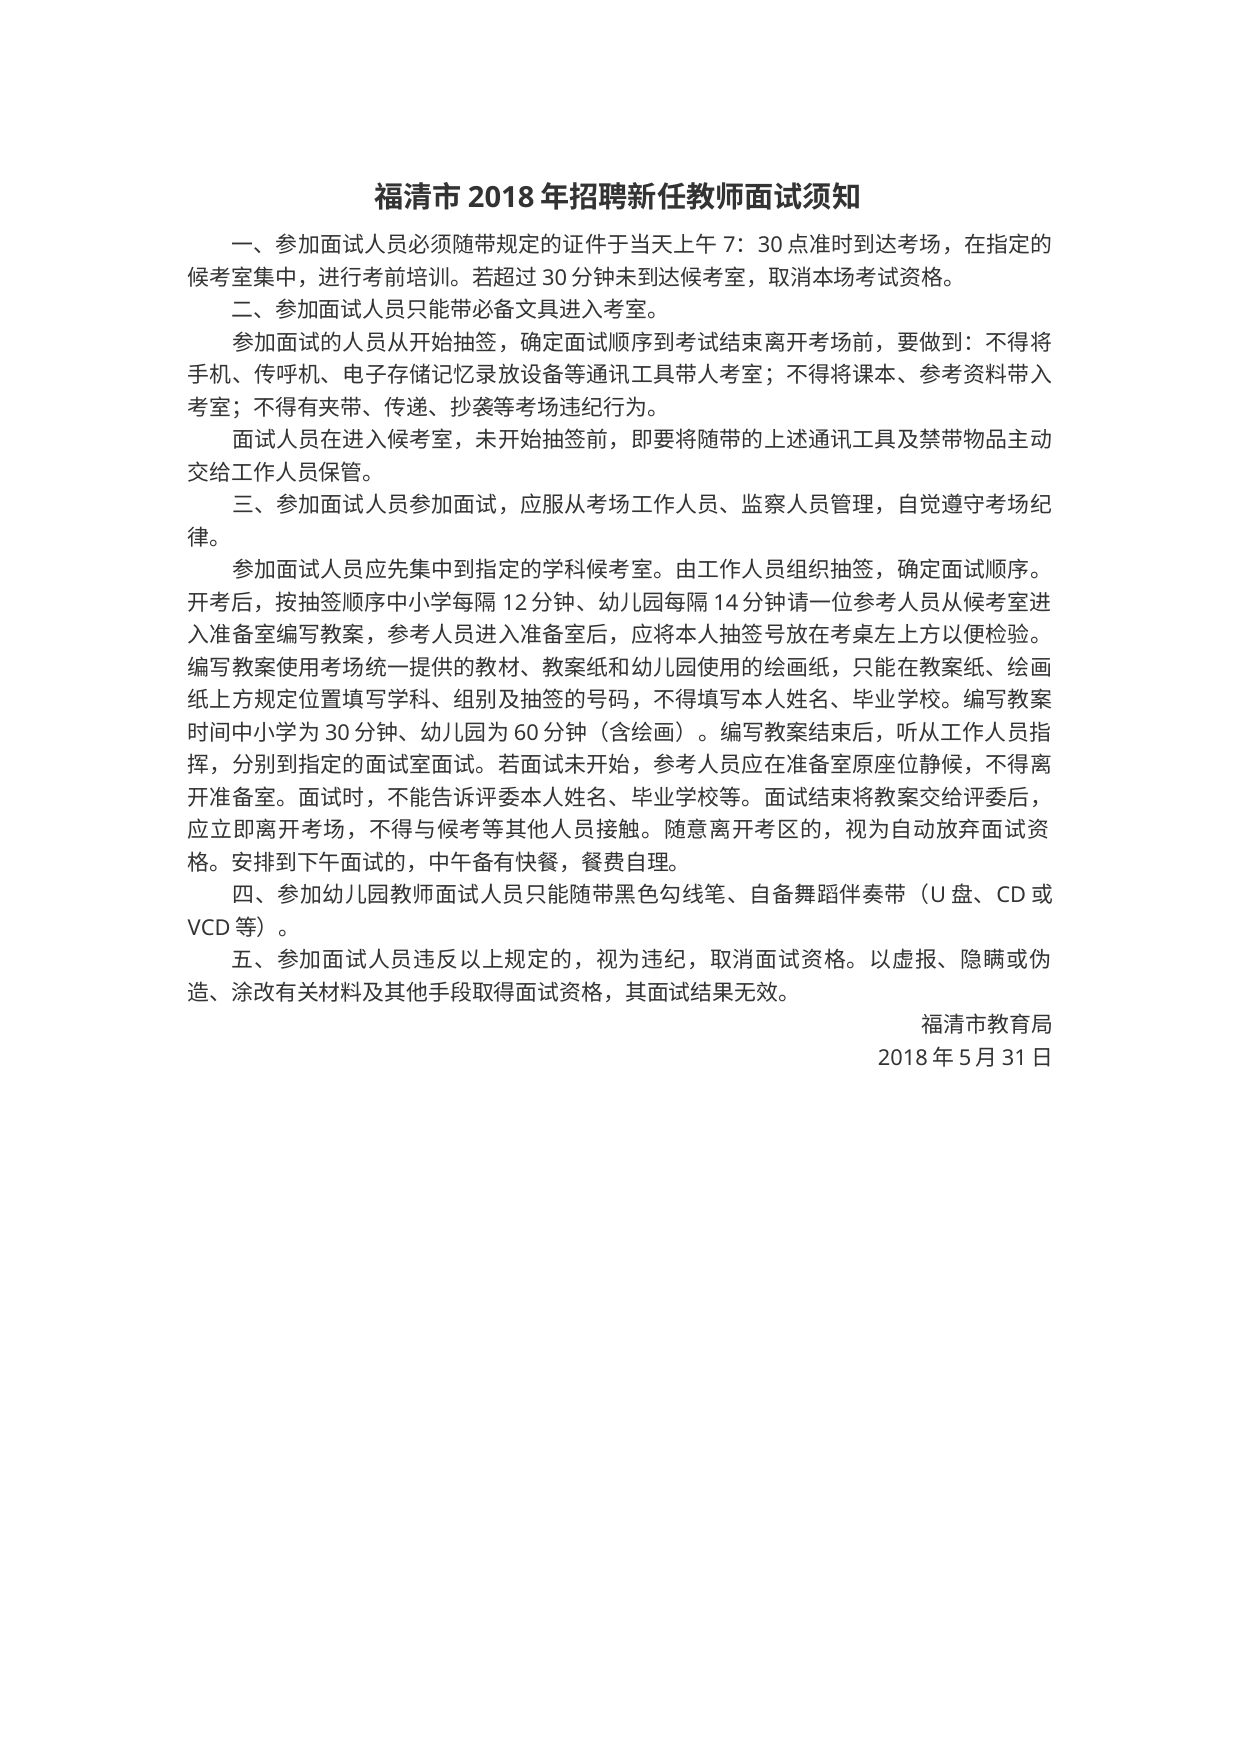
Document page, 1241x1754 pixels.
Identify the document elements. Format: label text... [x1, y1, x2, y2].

text 福清市教育局 [187, 1007, 1053, 1039]
text 四、参加幼儿园教师面试人员只能随带黑色勾线笔、自备舞蹈伴奏带（U盘、CD或VCD等）。 [187, 877, 1053, 942]
text 五、参加面试人员违反以上规定的，视为违纪，取消面试资格。以虚报、隐瞒或伪造、涂改有关材料及其他手段取得面试资格，其面试结果无效。 [187, 942, 1053, 1007]
text 三、参加面试人员参加面试，应服从考场工作人员、监察人员管理，自觉遵守考场纪律。 [187, 487, 1053, 552]
text 二、参加面试人员只能带必备文具进入考室。 [187, 292, 1053, 324]
text 2018年5月31日 [187, 1039, 1053, 1072]
text 参加面试的人员从开始抽签，确定面试顺序到考试结束离开考场前，要做到：不得将手机、传呼机、电子存储记忆录放设备等通讯工具带人考室；不得将课本、参考资料带入考室；不得有夹带、传递、抄袭等考场违纪行为。 [187, 324, 1053, 422]
text 面试人员在进入候考室，未开始抽签前，即要将随带的上述通讯工具及禁带物品主动交给工作人员保管。 [187, 422, 1053, 487]
text 一、参加面试人员必须随带规定的证件于当天上午7：30点准时到达考场，在指定的候考室集中，进行考前培训。若超过30分钟未到达候考室，取消本场考试资格。 [187, 227, 1053, 292]
text 参加面试人员应先集中到指定的学科候考室。由工作人员组织抽签，确定面试顺序。开考后，按抽签顺序中小学每隔12分钟、幼儿园每隔14分钟请一位参考人员从候考室进入准备室编写教案，参考人员进入准备室后，应将本人抽签号放在考桌左上方以便检验。编写教案使用考场统一提供的教材、教案纸和幼儿园使用的绘画纸，只能在教案纸、绘画纸上方规定位置填写学科、组别及抽签的号码，不得填写本人姓名、毕业学校。编写教案时间中小学为30分钟、幼儿园为60分钟（含绘画）。编写教案结束后，听从工作人员指挥，分别到指定的面试室面试。若面试未开始，参考人员应在准备室原座位静候，不得离开准备室。面试时，不能告诉评委本人姓名、毕业学校等。面试结束将教案交给评委后，应立即离开考场，不得与候考等其他人员接触。随意离开考区的，视为自动放弃面试资格。安排到下午面试的，中午备有快餐，餐费自理。 [187, 552, 1053, 877]
text 福清市2018年招聘新任教师面试须知 [187, 162, 1053, 227]
